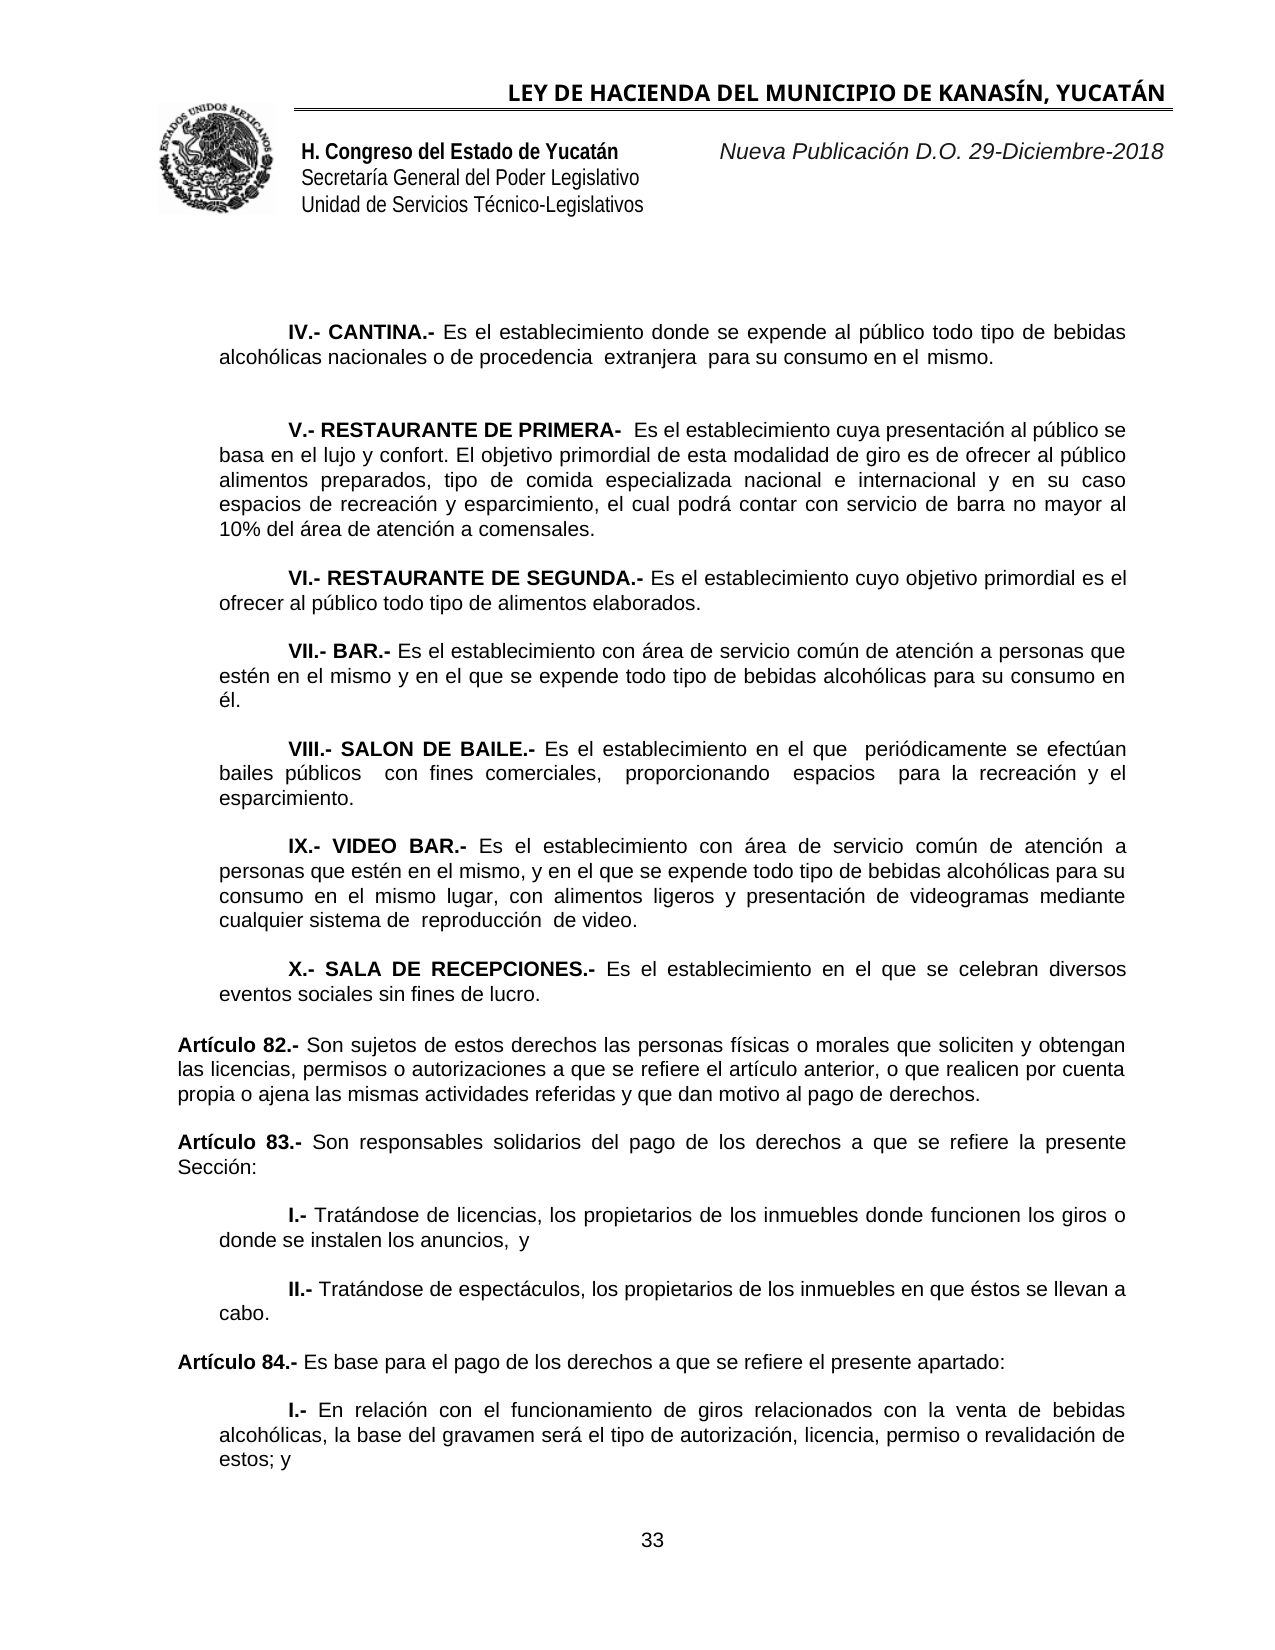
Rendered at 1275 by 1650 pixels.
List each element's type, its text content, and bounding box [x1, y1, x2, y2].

text II.- Tratándose de espectáculos, los propietarios de los inmuebles en que éstos se llevan a cabo. [219, 1276, 1127, 1325]
text VI.- RESTAURANTE DE SEGUNDA.- Es el establecimiento cuyo objetivo primordial es el ofrecer al público todo tipo de alimentos elaborados. [219, 566, 1127, 614]
text IV.- CANTINA.- Es el establecimiento donde se expende al público todo tipo de bebidas alcohólicas nacionales o de procedencia extranjera para su consumo en el mismo. [219, 320, 1127, 368]
text Artículo 83.- Son responsables solidarios del pago de los derechos a que se refiere la presente Sección: [177, 1130, 1127, 1179]
text V.- RESTAURANTE DE PRIMERA- Es el establecimiento cuya presentación al público se basa en el lujo y confort. El objetivo primordial de esta modalidad de giro es de ofrecer al público alimentos preparados, tipo de comida especializada nacional e internacional y en su caso espacios de recreación y esparcimiento, el cual podrá contar con servicio de barra no mayor al 10% del área de atención a comensales. [219, 418, 1127, 541]
text VII.- BAR.- Es el establecimiento con área de servicio común de atención a personas que estén en el mismo y en el que se expende todo tipo de bebidas alcohólicas para su consumo en él. [219, 639, 1127, 712]
text Artículo 84.- Es base para el pago de los derechos a que se refiere el presente apartado: [177, 1349, 1127, 1373]
text I.- Tratándose de licencias, los propietarios de los inmuebles donde funcionen los giros o donde se instalen los anuncios, y [219, 1203, 1127, 1252]
text X.- SALA DE RECEPCIONES.- Es el establecimiento en el que se celebran diversos eventos sociales sin fines de lucro. [219, 957, 1127, 1006]
text I.- En relación con el funcionamiento de giros relacionados con la venta de bebidas alcohólicas, la base del gravamen será el tipo de autorización, licencia, permiso o revalidación de estos; y [219, 1398, 1127, 1471]
text VIII.- SALON DE BAILE.- Es el establecimiento en el que periódicamente se efectúan bailes públicos con fines comerciales, proporcionando espacios para la recreación y el esparcimiento. [219, 737, 1127, 810]
text Artículo 82.- Son sujetos de estos derechos las personas físicas o morales que soliciten y obtengan las licencias, permisos o autorizaciones a que se refiere el artículo anterior, o que realicen por cuenta propia o ajena las mismas actividades referidas y que dan motivo al pago de derechos. [177, 1032, 1127, 1106]
text IX.- VIDEO BAR.- Es el establecimiento con área de servicio común de atención a personas que estén en el mismo, y en el que se expende todo tipo de bebidas alcohólicas para su consumo en el mismo lugar, con alimentos ligeros y presentación de videogramas mediante cualquier sistema de reproducción de video. [219, 834, 1127, 932]
